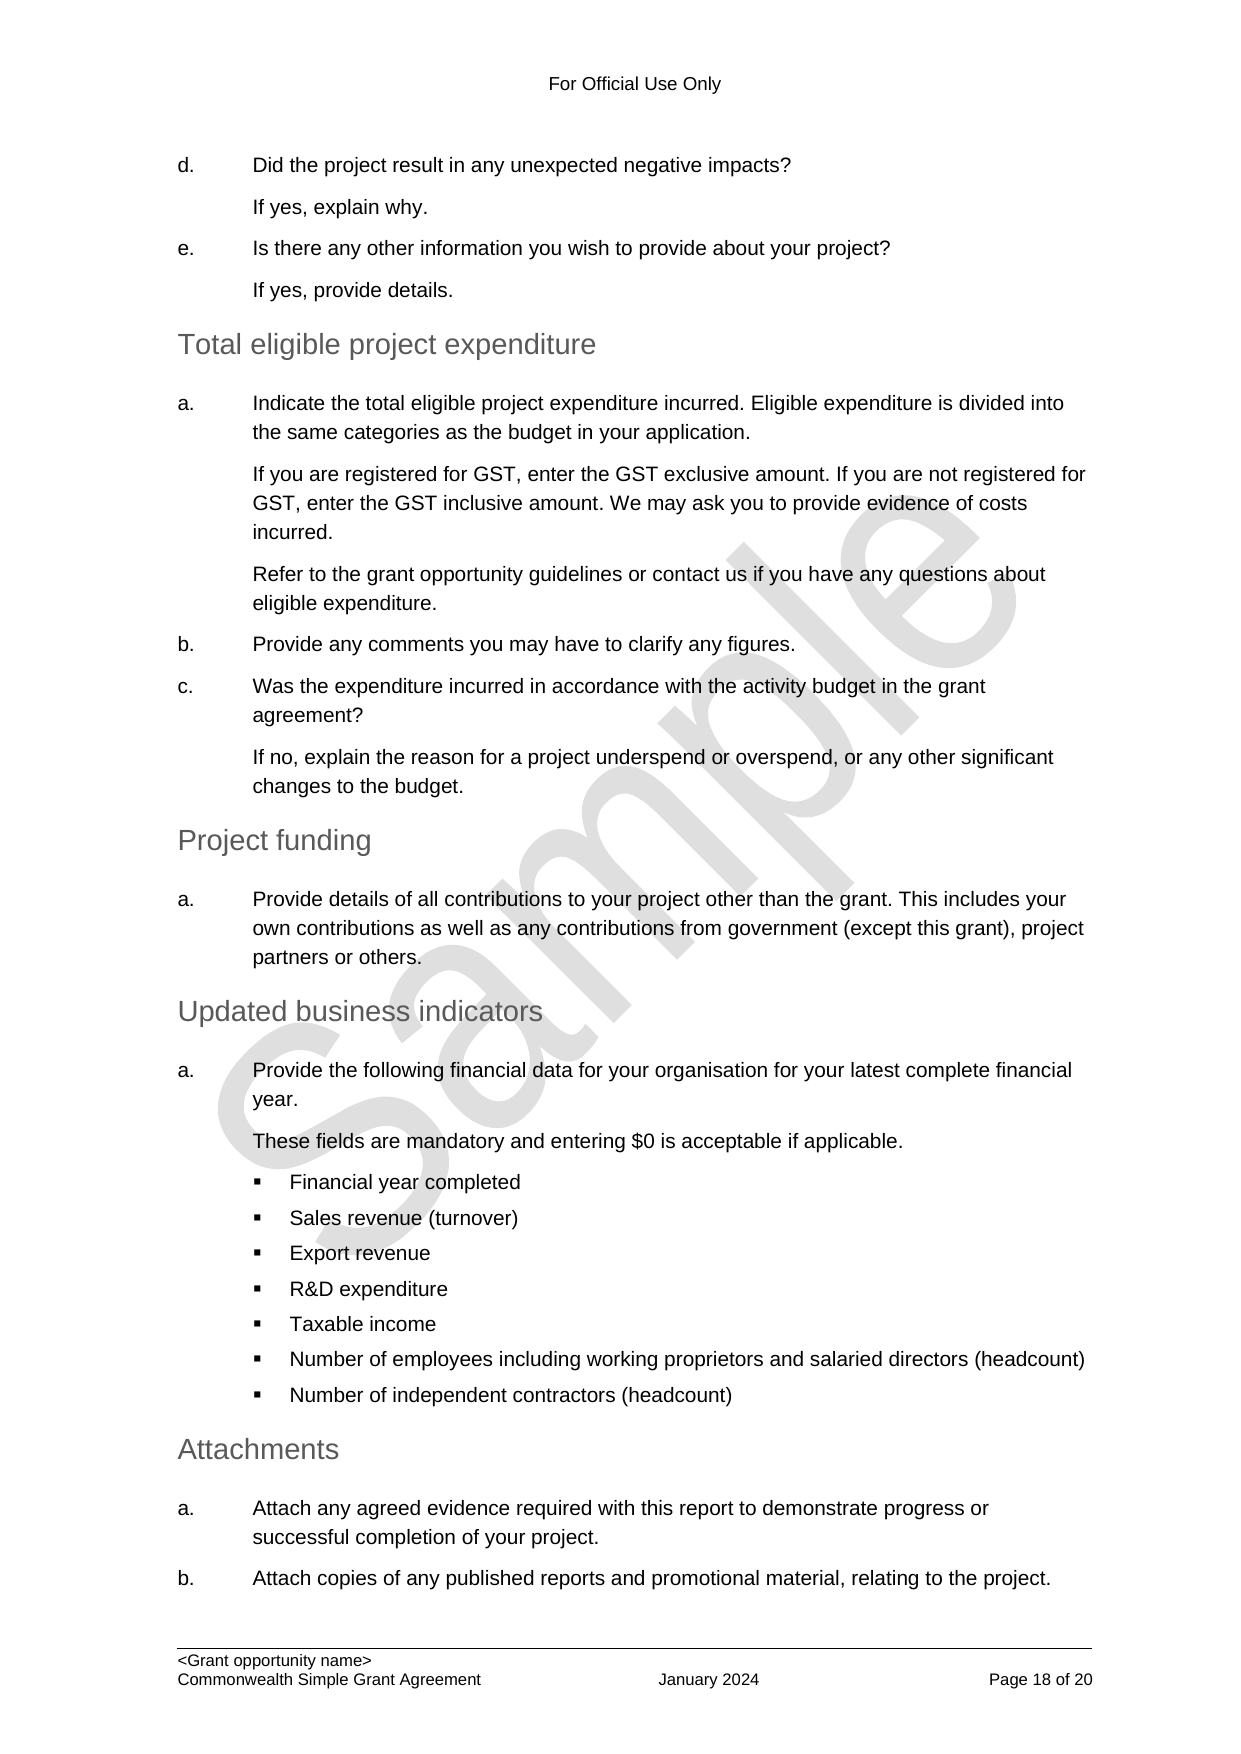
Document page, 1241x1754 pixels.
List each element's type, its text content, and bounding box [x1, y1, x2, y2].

list Financial year completed [252, 1165, 1092, 1194]
text If no, explain the reason for a project underspend or overspend, or any other significant changes to the budget. [252, 739, 1092, 798]
list Indicate the total eligible project expenditure incurred. Eligible expenditure is divided into the same categories as the budget in your application. [177, 385, 1092, 444]
subtitle Project funding [177, 823, 1092, 856]
list Sales revenue (turnover) [252, 1200, 1092, 1229]
text If you are registered for GST, enter the GST exclusive amount. If you are not registered for GST, enter the GST inclusive amount. We may ask you to provide evidence of costs incurred. [252, 456, 1092, 544]
text These fields are mandatory and entering $0 is acceptable if applicable. [252, 1123, 1092, 1152]
list Is there any other information you wish to provide about your project? [177, 231, 1092, 260]
list R&D expenditure [252, 1271, 1092, 1300]
list Provide details of all contributions to your project other than the grant. This includes your own contributions as well as any contributions from government (except this grant), project partners or others. [177, 881, 1092, 969]
list Export revenue [252, 1236, 1092, 1265]
text If yes, provide details. [252, 273, 1092, 302]
list Provide the following financial data for your organisation for your latest complete financial year. [177, 1052, 1092, 1111]
list Attach any agreed evidence required with this report to demonstrate progress or successful completion of your project. [177, 1490, 1092, 1548]
list Number of independent contractors (headcount) [252, 1377, 1092, 1407]
list Was the expenditure incurred in accordance with the activity budget in the grant agreement? [177, 669, 1092, 727]
subtitle Total eligible project expenditure [177, 327, 1092, 360]
list Number of employees including working proprietors and salaried directors (headcount) [252, 1342, 1092, 1371]
subtitle Attachments [177, 1432, 1092, 1465]
list Taxable income [252, 1307, 1092, 1336]
list Attach copies of any published reports and promotional material, relating to the project. [177, 1561, 1092, 1590]
text Refer to the grant opportunity guidelines or contact us if you have any questions about eligible expenditure. [252, 556, 1092, 614]
subtitle Updated business indicators [177, 994, 1092, 1027]
list Provide any comments you may have to clarify any figures. [177, 627, 1092, 656]
text If yes, explain why. [252, 189, 1092, 218]
list Did the project result in any unexpected negative impacts? [177, 148, 1092, 177]
